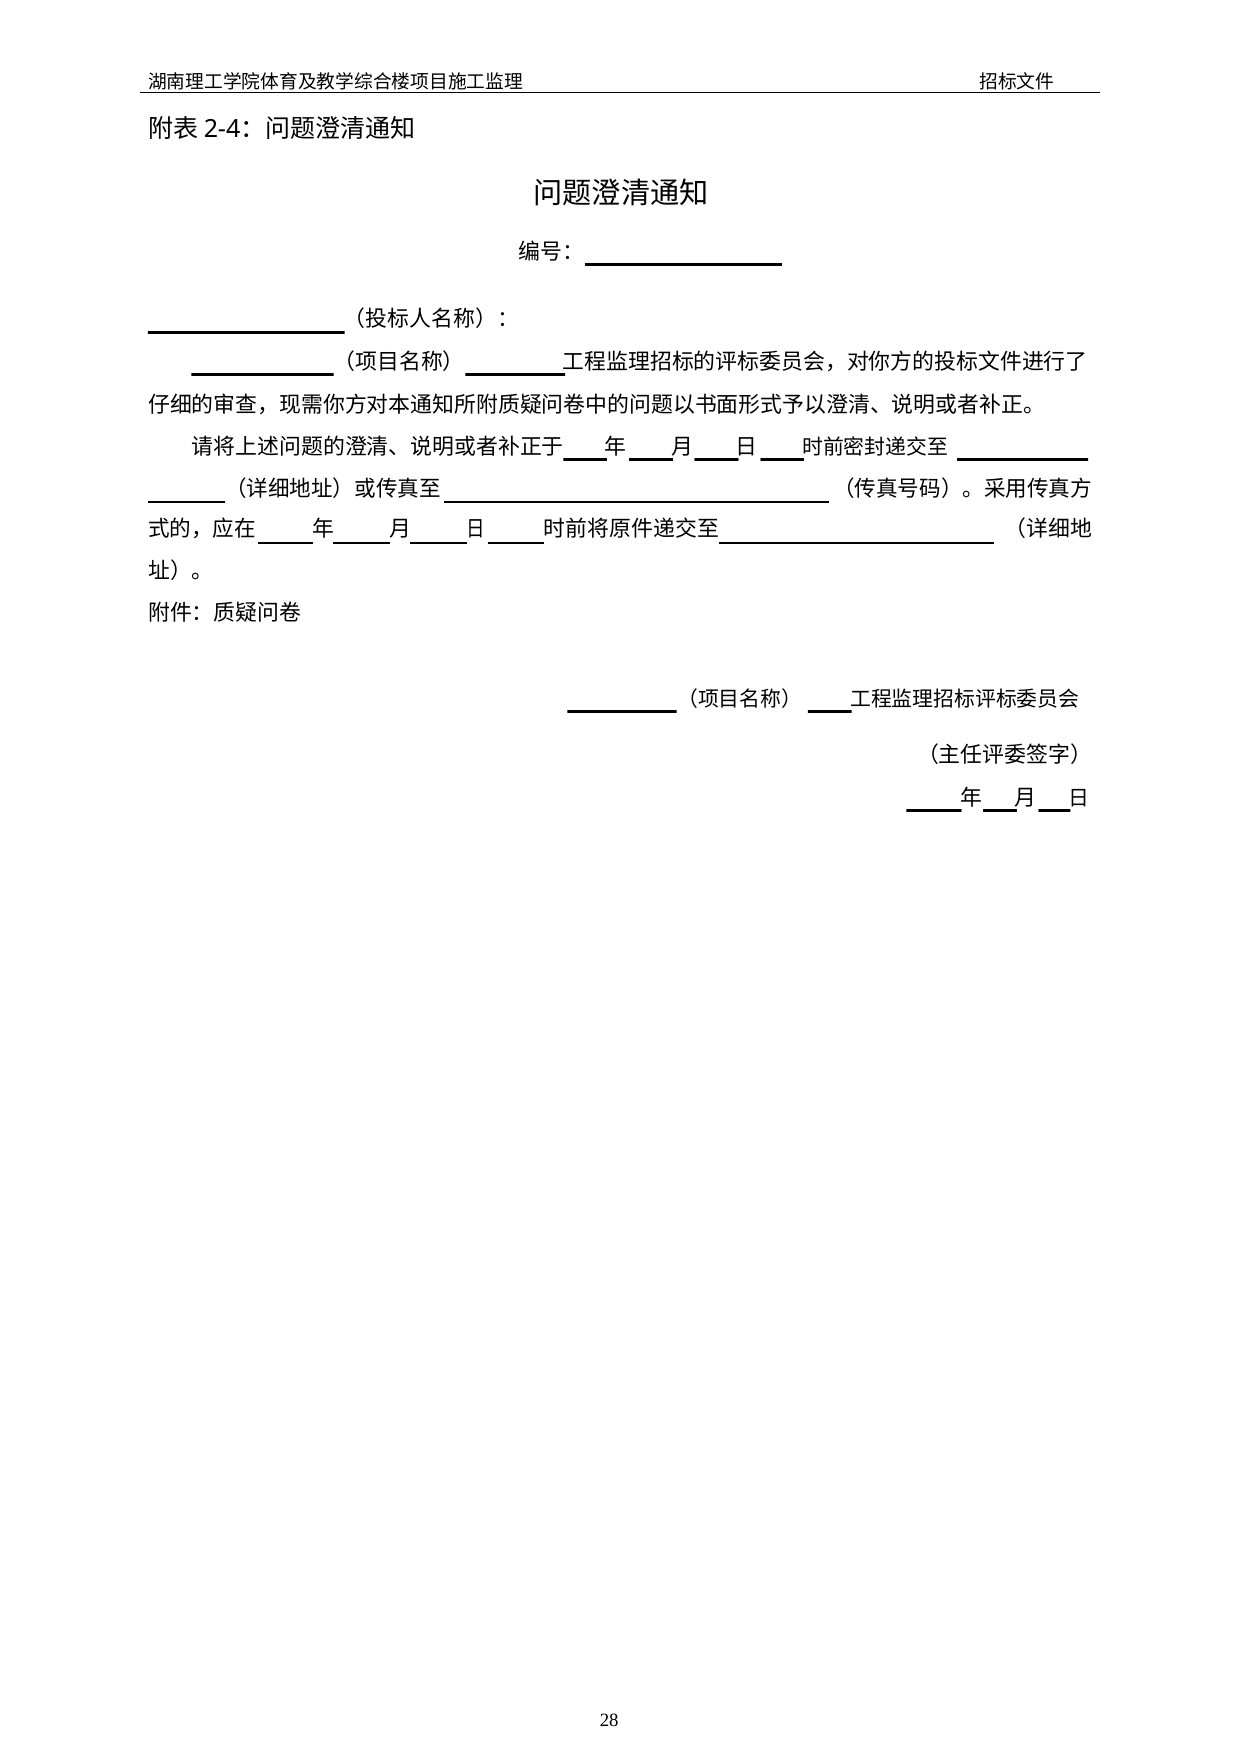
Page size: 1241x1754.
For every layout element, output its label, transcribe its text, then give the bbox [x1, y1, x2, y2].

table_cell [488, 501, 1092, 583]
text （主任评委签字） [148, 743, 1092, 768]
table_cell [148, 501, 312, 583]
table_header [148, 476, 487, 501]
text 编号： [519, 239, 1092, 264]
text 年 月 日 [960, 785, 1092, 810]
text （投标人名称）： [344, 307, 1092, 332]
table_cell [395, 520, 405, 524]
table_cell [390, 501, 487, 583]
text 附件：质疑问卷 [148, 601, 1092, 626]
text （项目名称） 工程监理招标的评标委员会，对你方的投标文件进行了 [333, 349, 1092, 374]
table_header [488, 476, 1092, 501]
text 问题澄清通知 [533, 177, 1092, 210]
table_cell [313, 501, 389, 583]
text 仔细的审查，现需你方对本通知所附质疑问卷中的问题以书面形式予以澄清、说明或者补正。 [148, 392, 1092, 417]
text 请将上述问题的澄清、说明或者补正于 年 月 日 时前密封递交至 [192, 434, 1092, 459]
text 附表 2-4：问题澄清通知 [148, 114, 1092, 143]
text （项目名称） 工程监理招标评标委员会 [677, 687, 1092, 711]
